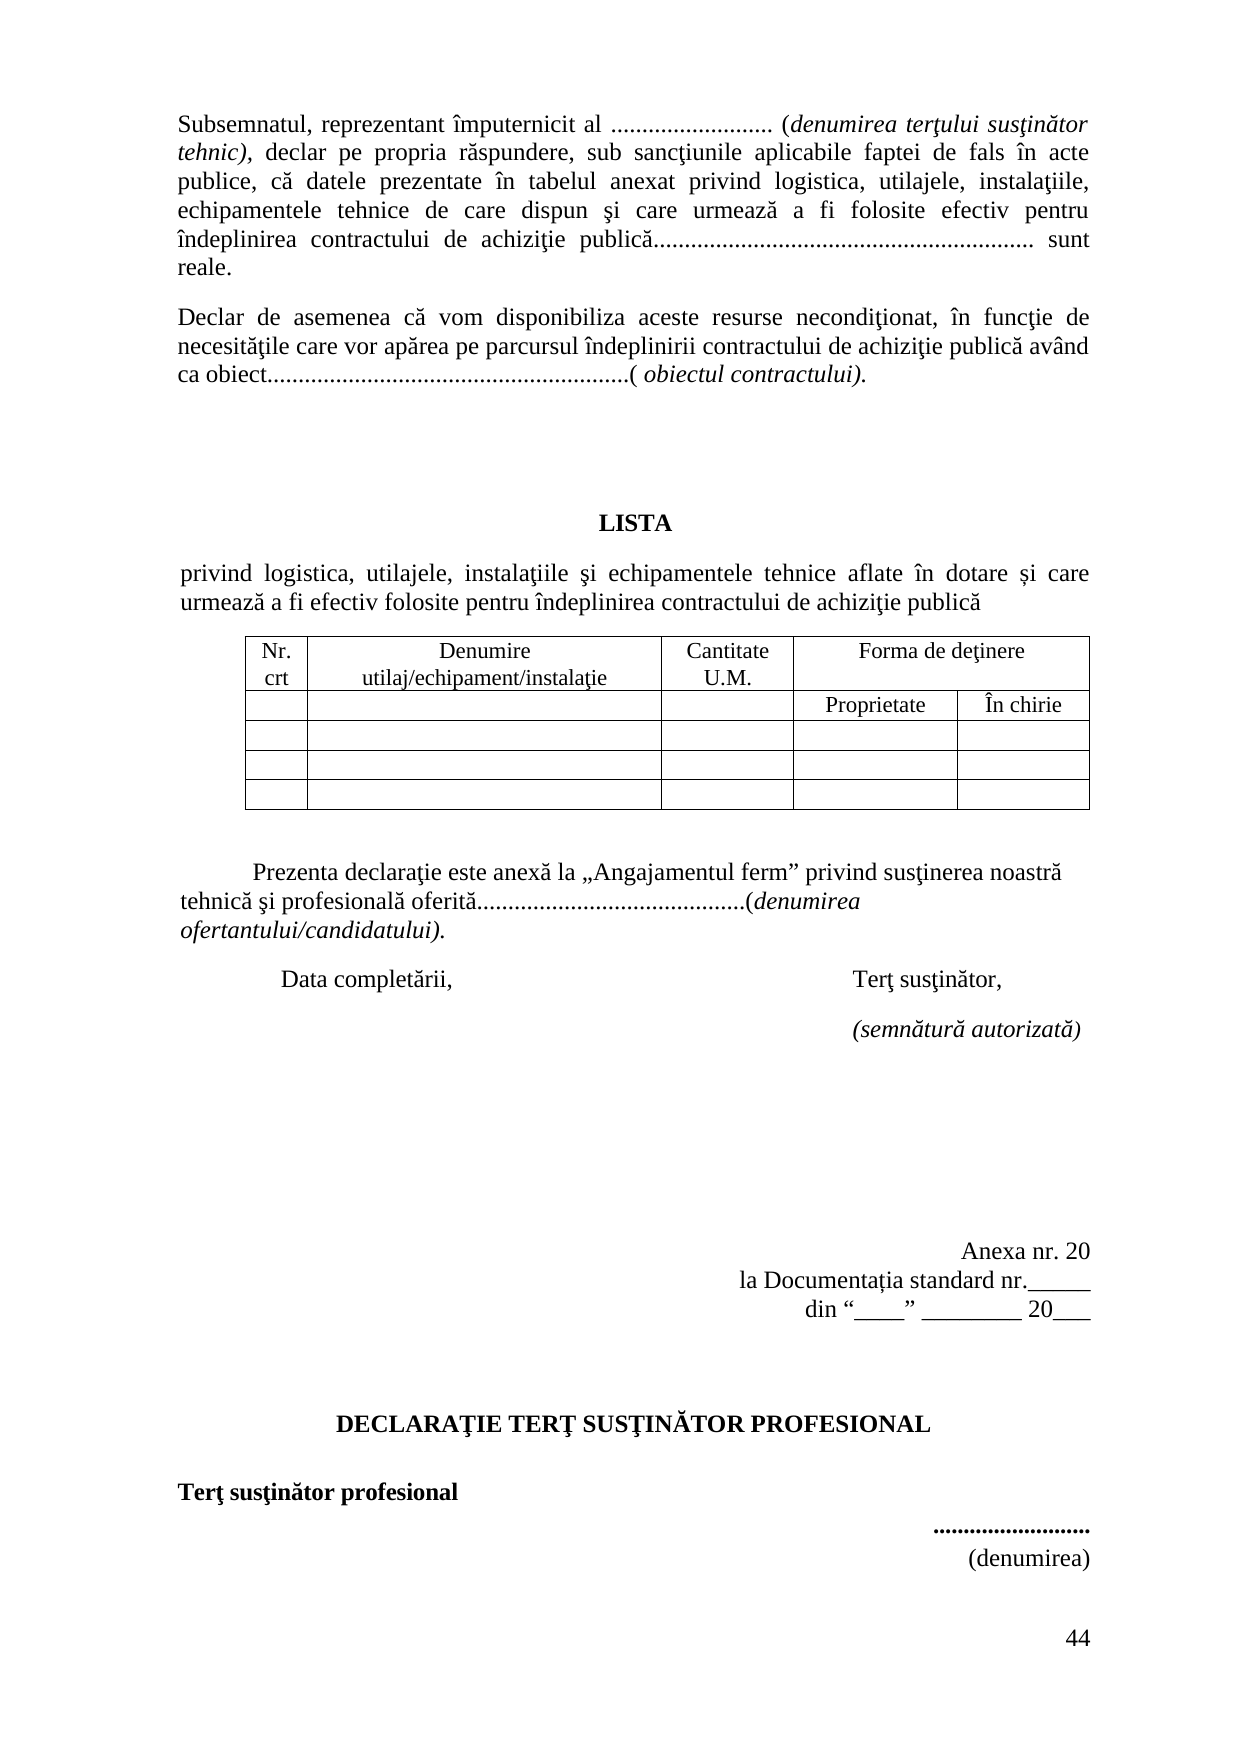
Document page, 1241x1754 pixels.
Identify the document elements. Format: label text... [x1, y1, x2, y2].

table_cell [246, 721, 307, 749]
table_cell [246, 751, 307, 779]
text din “____” ________ 20___ [177, 1294, 1090, 1322]
text Data completării, Terţ susţinător, [177, 964, 1090, 993]
text Terţ susţinător profesional [177, 1477, 1090, 1506]
text Prezenta declaraţie este anexă la „Angajamentul ferm” privind susţinerea noastră tehnică şi profesională oferită...........................................(denumirea ofertantului/candidatului). [180, 857, 1090, 944]
text la Documentația standard nr._____ [177, 1265, 1090, 1294]
text (denumirea) [177, 1543, 1090, 1572]
table_cell [246, 691, 307, 720]
table_cell [662, 751, 793, 779]
text (semnătură autorizată) [777, 1014, 1090, 1043]
table_header Forma de deţinere [794, 637, 1089, 690]
table_cell [308, 780, 661, 809]
text DECLARAŢIE TERŢ SUSŢINĂTOR PROFESIONAL [177, 1409, 1090, 1438]
table_cell [794, 780, 957, 809]
table_cell [308, 751, 661, 779]
table_cell [662, 691, 793, 720]
table_cell [308, 691, 661, 720]
table_cell Proprietate [794, 691, 957, 720]
table_cell În chirie [958, 691, 1089, 720]
table_cell [662, 721, 793, 749]
text Subsemnatul, reprezentant împuternicit al .......................... (denumirea terţului susţinător tehnic), declar pe propria răspundere, sub sancţiunile aplicabile faptei de fals în acte publice, că datele prezentate în tabelul anexat privind logistica, utilajele, instalaţiile, echipamentele tehnice de care dispun şi care urmează a fi folosite efectiv pentru îndeplinirea contractului de achiziţie publică............................................................. sunt reale. [177, 109, 1090, 281]
table_header Nr. crt [246, 637, 307, 690]
text privind logistica, utilajele, instalaţiile şi echipamentele tehnice aflate în dotare și care urmează a fi efectiv folosite pentru îndeplinirea contractului de achiziţie publică [180, 558, 1090, 615]
table_cell [794, 721, 957, 749]
text LISTA [181, 508, 1090, 537]
text Declar de asemenea că vom disponibiliza aceste resurse necondiţionat, în funcţie de necesităţile care vor apărea pe parcursul îndeplinirii contractului de achiziţie publică având ca obiect..........................................................( obiectul contractului). [177, 302, 1090, 388]
table_cell [308, 721, 661, 749]
table_header Denumire utilaj/echipament/instalaţie [308, 637, 661, 690]
table_cell [662, 780, 793, 809]
text Anexa nr. 20 [177, 1236, 1090, 1265]
table_cell [246, 780, 307, 809]
table_header Cantitate U.M. [662, 637, 793, 690]
table_cell [794, 751, 957, 779]
table_cell [958, 721, 1089, 749]
table_cell [958, 780, 1089, 809]
table_cell [958, 751, 1089, 779]
text .......................... [177, 1510, 1090, 1539]
